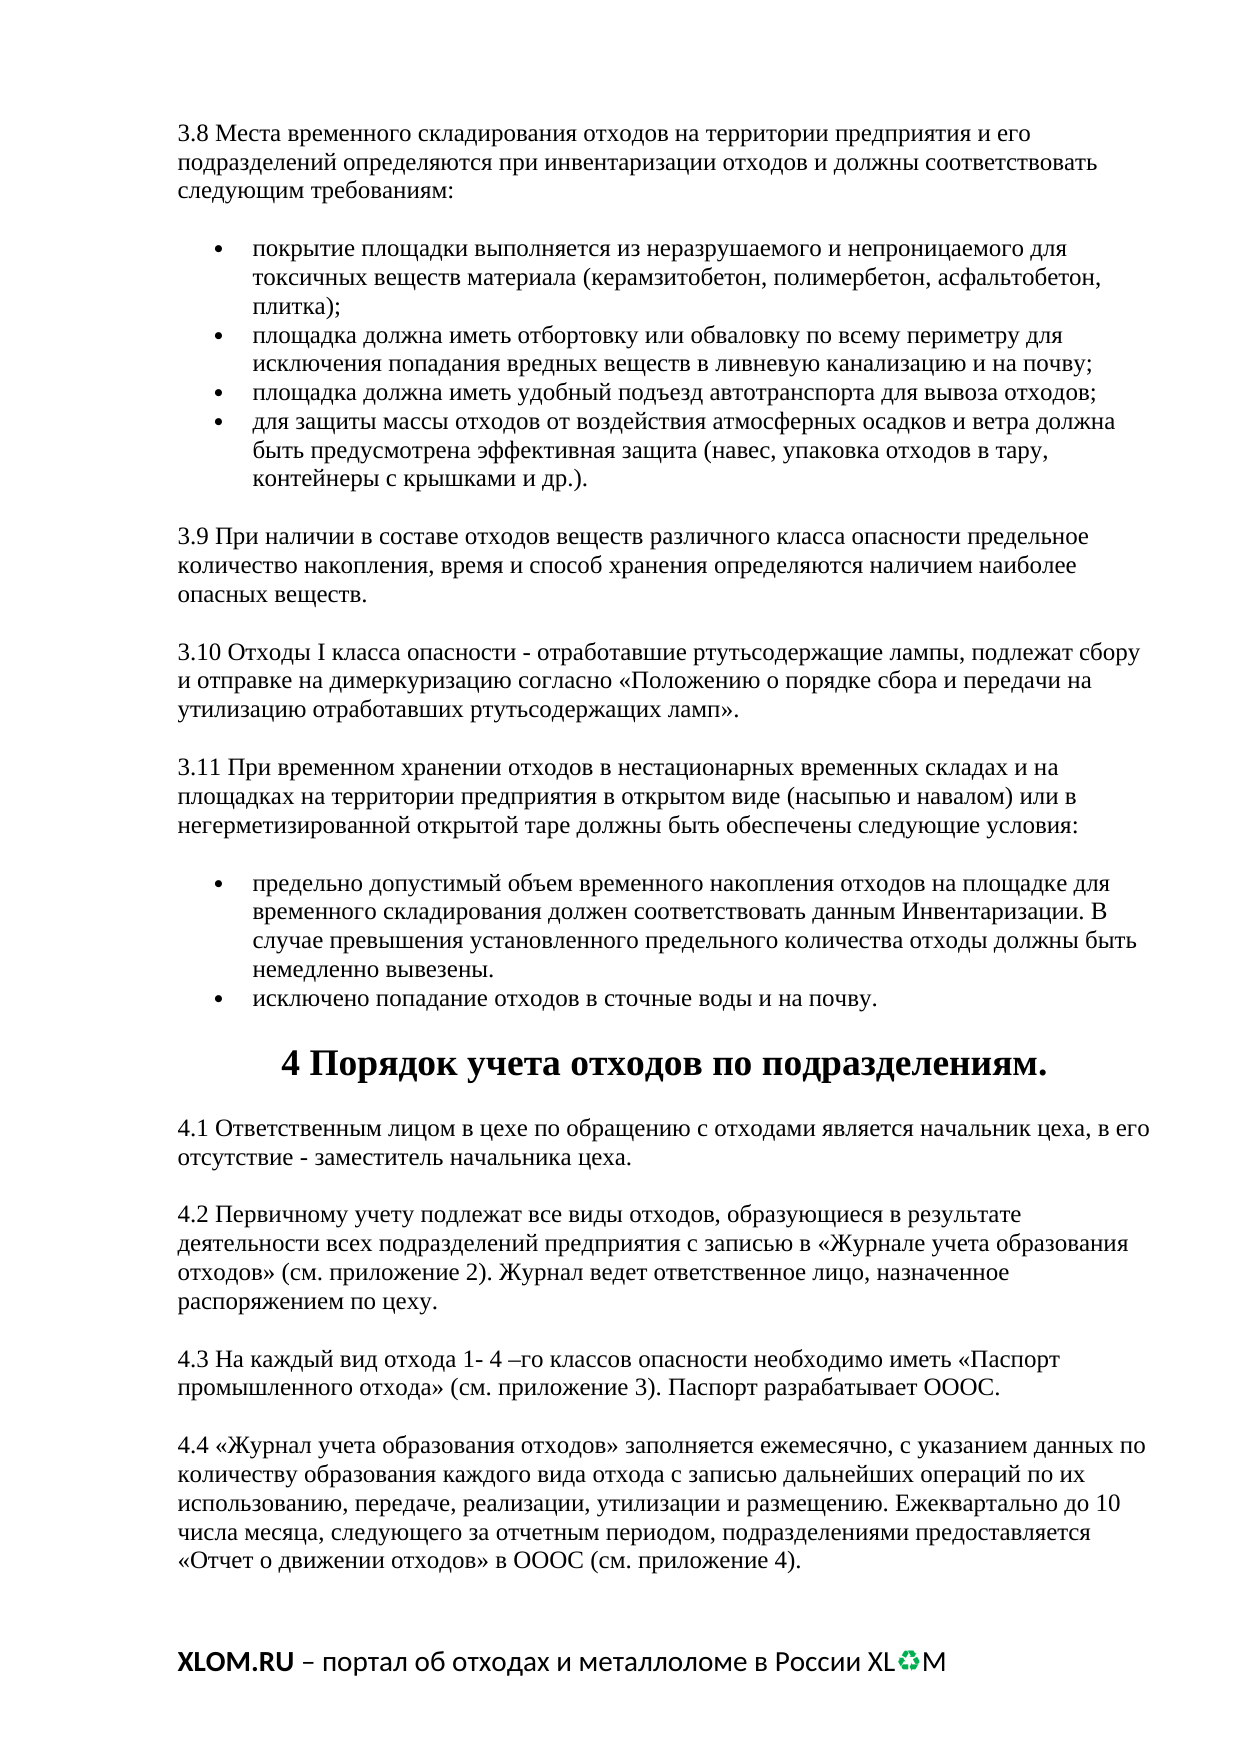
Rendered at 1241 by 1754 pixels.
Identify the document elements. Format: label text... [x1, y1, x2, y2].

text 4.3 На каждый вид отхода 1- 4 –го классов опасности необходимо иметь «Паспорт промышленного отхода» (см. приложение 3). Паспорт разрабатывает ОООС. [177, 1344, 1152, 1401]
text 4.4 «Журнал учета образования отходов» заполняется ежемесячно, с указанием данных по количеству образования каждого вида отхода с записью дальнейших операций по их использованию, передаче, реализации, утилизации и размещению. Ежеквартально до 10 числа месяца, следующего за отчетным периодом, подразделениями предоставляется «Отчет о движении отходов» в ОООС (см. приложение 4). [177, 1430, 1152, 1574]
text 4.1 Ответственным лицом в цехе по обращению с отходами является начальник цеха, в его отсутствие - заместитель начальника цеха. [177, 1113, 1152, 1170]
list исключено попадание отходов в сточные воды и на почву. [215, 983, 1152, 1011]
list площадка должна иметь отбортовку или обваловку по всему периметру для исключения попадания вредных веществ в ливневую канализацию и на почву; [215, 320, 1152, 377]
text 3.10 Отходы I класса опасности - отработавшие ртутьсодержащие лампы, подлежат сбору и отправке на димеркуризацию согласно «Положению о порядке сбора и передачи на утилизацию отработавших ртутьсодержащих ламп». [177, 637, 1152, 723]
list покрытие площадки выполняется из неразрушаемого и непроницаемого для токсичных веществ материала (керамзитобетон, полимербетон, асфальтобетон, плитка); [215, 233, 1152, 320]
text 3.9 При наличии в составе отходов веществ различного класса опасности предельное количество накопления, время и способ хранения определяются наличием наиболее опасных веществ. [177, 521, 1152, 608]
text 3.11 При временном хранении отходов в нестационарных временных складах и на площадках на территории предприятия в открытом виде (насыпью и навалом) или в негерметизированной открытой таре должны быть обеспечены следующие условия: [177, 752, 1152, 838]
text 4.2 Первичному учету подлежат все виды отходов, образующиеся в результате деятельности всех подразделений предприятия с записью в «Журнале учета образования отходов» (см. приложение 2). Журнал ведет ответственное лицо, назначенное распоряжением по цеху. [177, 1199, 1152, 1314]
text 3.8 Места временного складирования отходов на территории предприятия и его подразделений определяются при инвентаризации отходов и должны соответствовать следующим требованиям: [177, 118, 1152, 204]
text 4 Порядок учета отходов по подразделениям. [177, 1041, 1152, 1084]
list площадка должна иметь удобный подъезд автотранспорта для вывоза отходов; [215, 377, 1152, 406]
list для защиты массы отходов от воздействия атмосферных осадков и ветра должна быть предусмотрена эффективная защита (навес, упаковка отходов в тару, контейнеры с крышками и др.). [215, 406, 1152, 492]
list предельно допустимый объем временного накопления отходов на площадке для временного складирования должен соответствовать данным Инвентаризации. В случае превышения установленного предельного количества отходы должны быть немедленно вывезены. [215, 868, 1152, 983]
